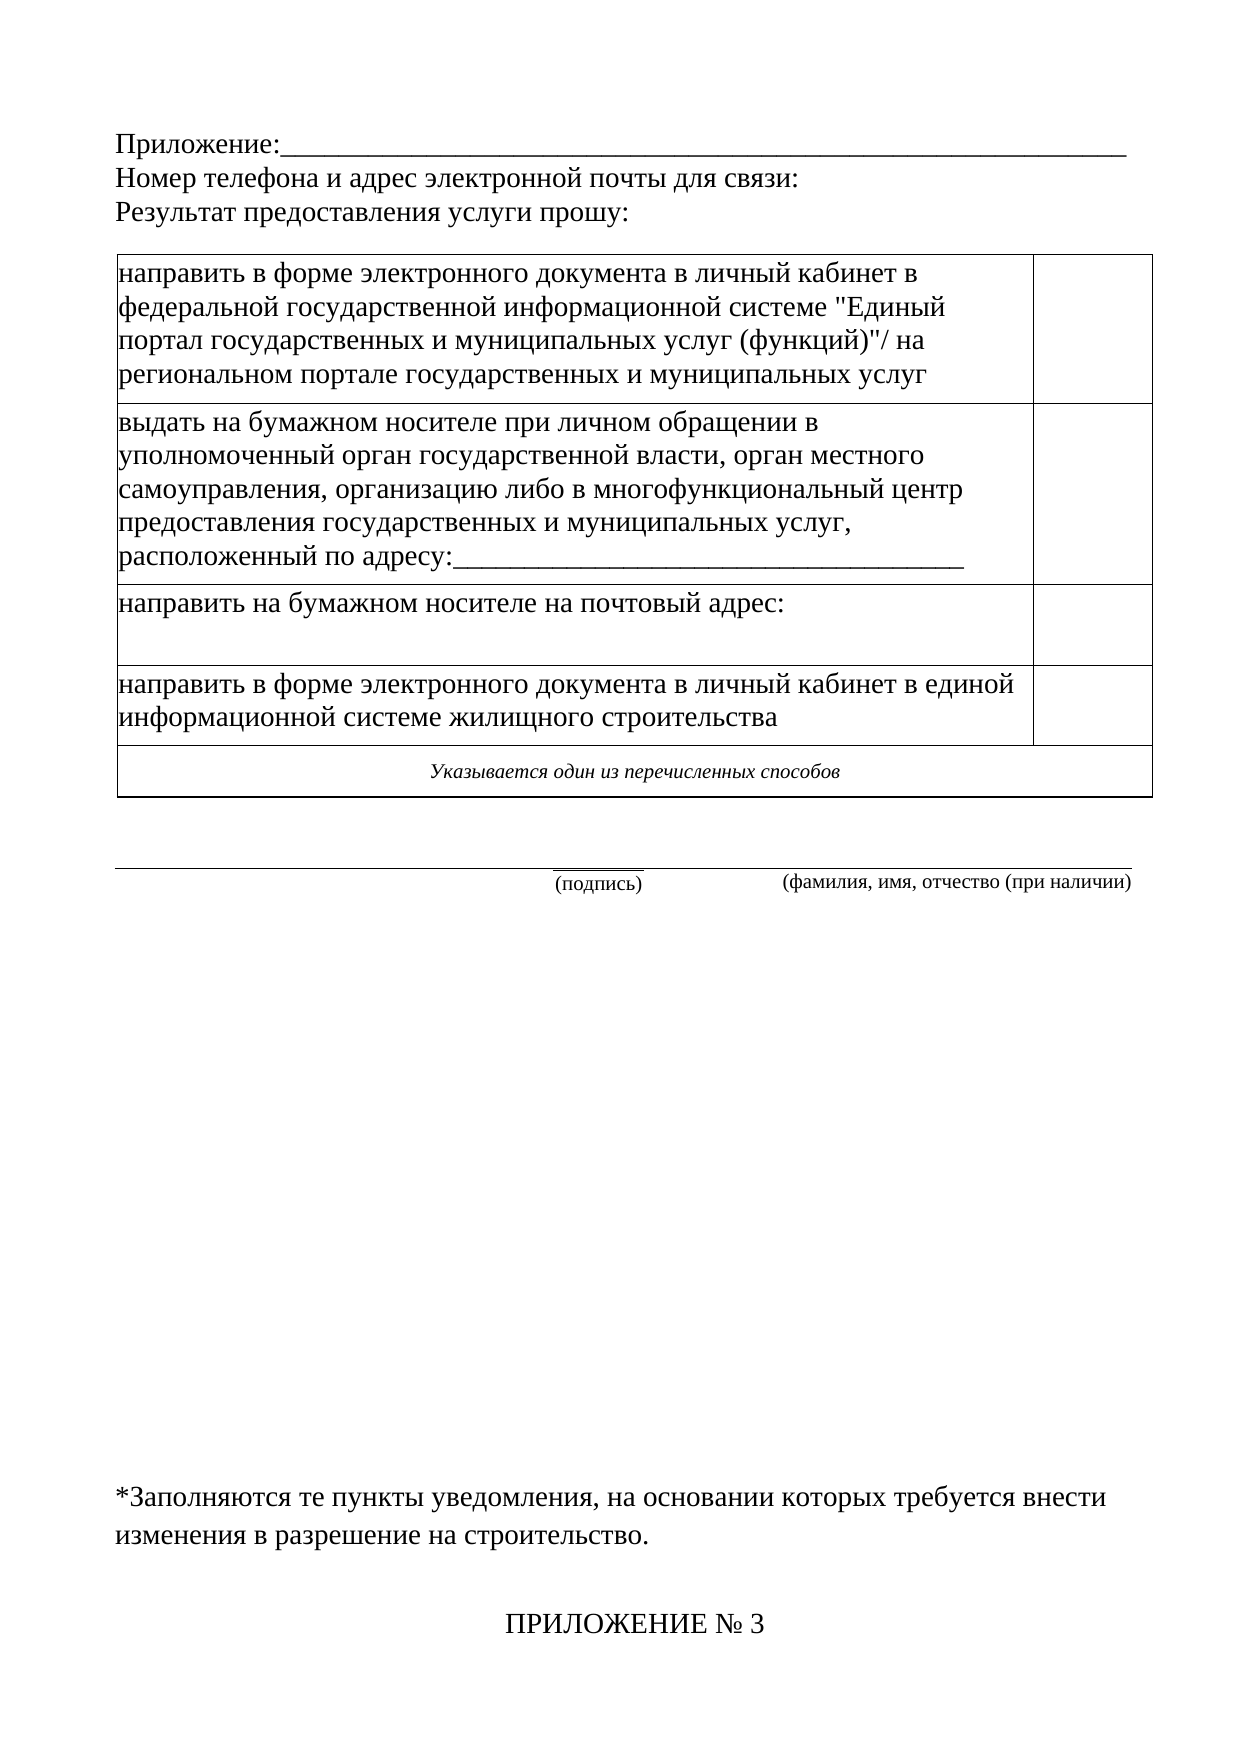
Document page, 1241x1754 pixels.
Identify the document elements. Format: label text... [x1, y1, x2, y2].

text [115, 1606, 1154, 1639]
text Результат предоставления услуги прошу: [115, 194, 1154, 227]
table_header [1034, 255, 1152, 403]
text *Заполняются те пункты уведомления, на основании которых требуется внести изменения в разрешение на строительство. [115, 1479, 1154, 1551]
table_cell выдать на бумажном носителе при личном обращении в уполномоченный орган государственной власти, орган местного самоуправления, организацию либо в многофункциональный центр предоставления государственных и муниципальных услуг, расположенный по адресу: [118, 404, 1033, 584]
text Номер телефона и адрес электронной почты для связи: [115, 160, 1154, 194]
table_cell [1034, 404, 1152, 584]
table_cell Указывается один из перечисленных способов [118, 746, 1152, 796]
table_cell [1034, 585, 1152, 665]
table_cell [1034, 666, 1152, 745]
text Приложение: [115, 127, 1154, 160]
table_cell направить в форме электронного документа в личный кабинет в единой информационной системе жилищного строительства [118, 666, 1033, 745]
table_cell направить на бумажном носителе на почтовый адрес: [118, 585, 1033, 665]
table_header направить в форме электронного документа в личный кабинет в федеральной государственной информационной системе "Единый портал государственных и муниципальных услуг (функций)"/ на региональном портале государственных и муниципальных услуг [118, 255, 1033, 403]
text (фамилия, имя, отчество (при наличии) [115, 869, 1132, 893]
